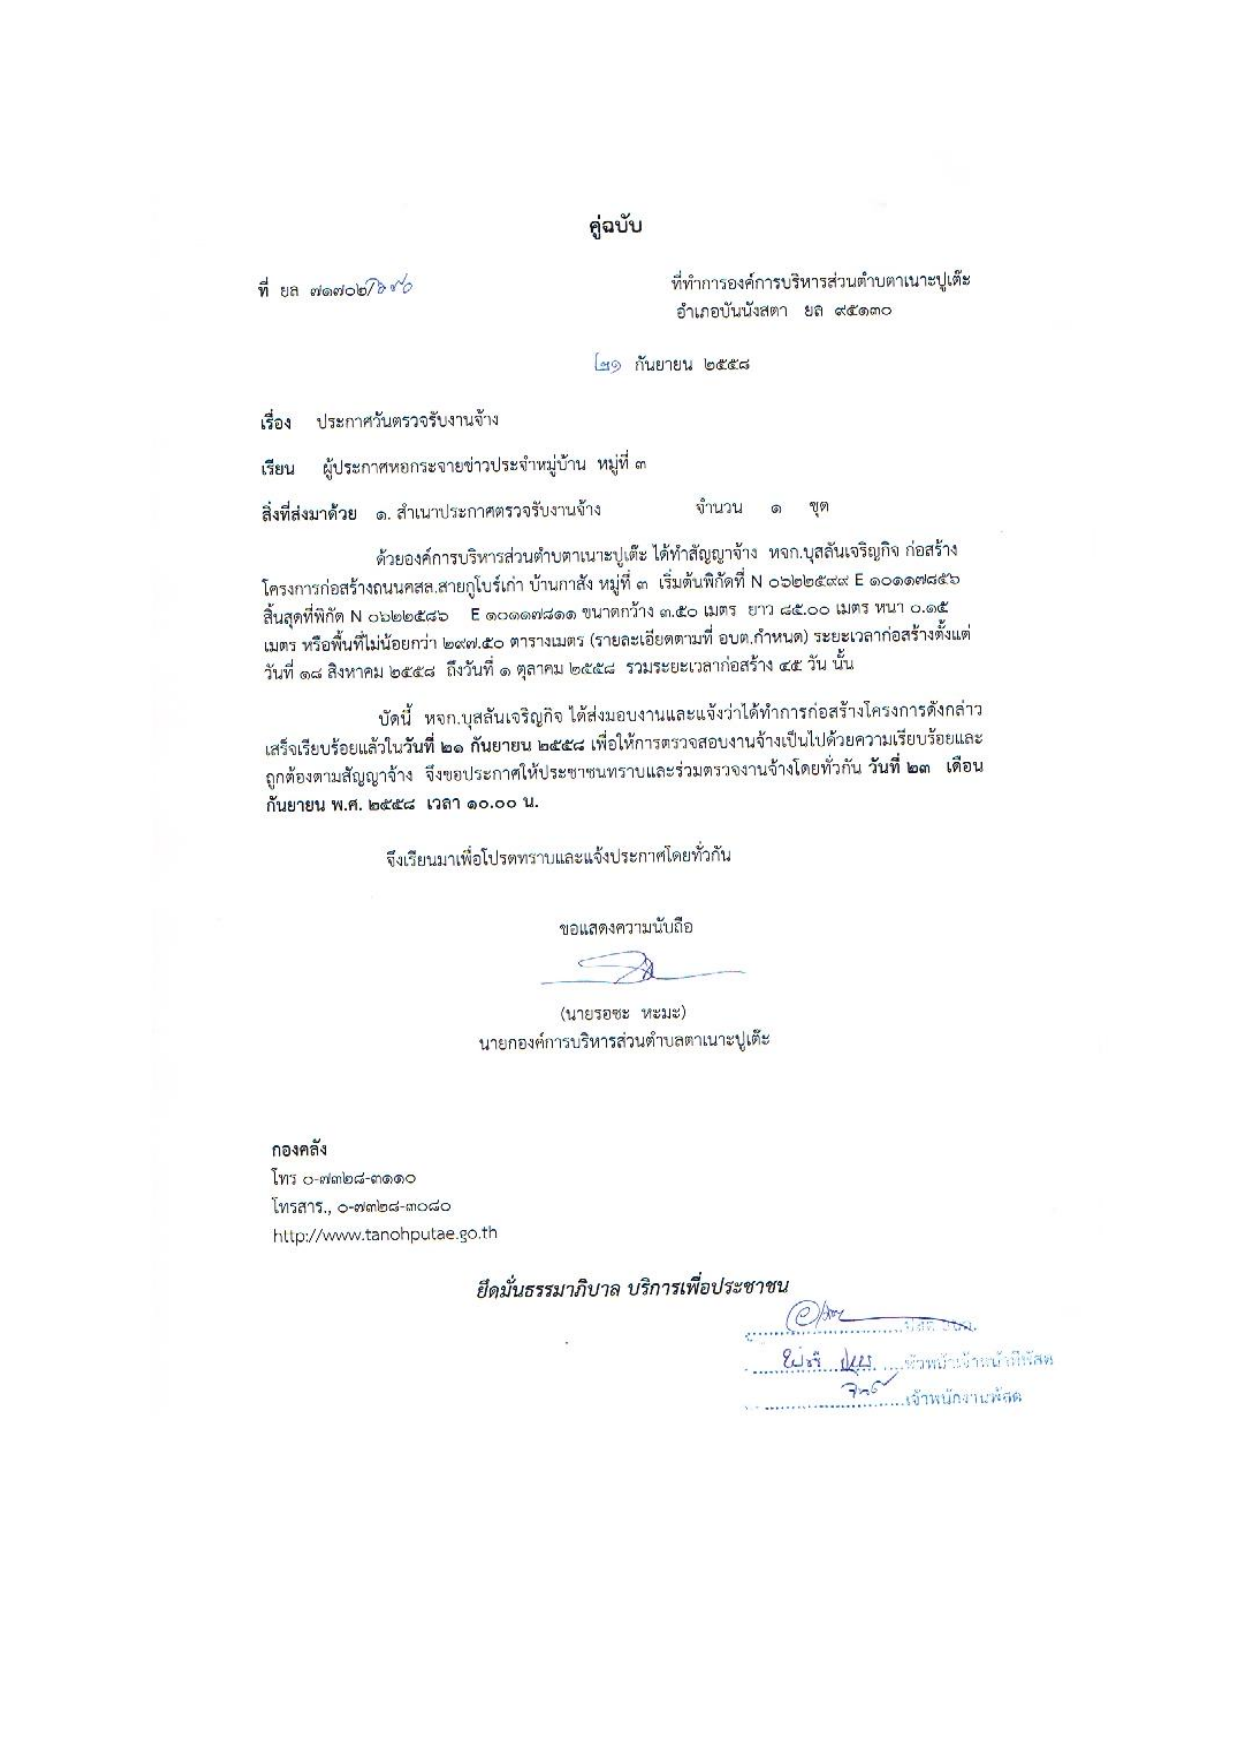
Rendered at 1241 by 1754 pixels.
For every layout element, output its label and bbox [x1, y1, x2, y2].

picture [150, 150, 1108, 1428]
